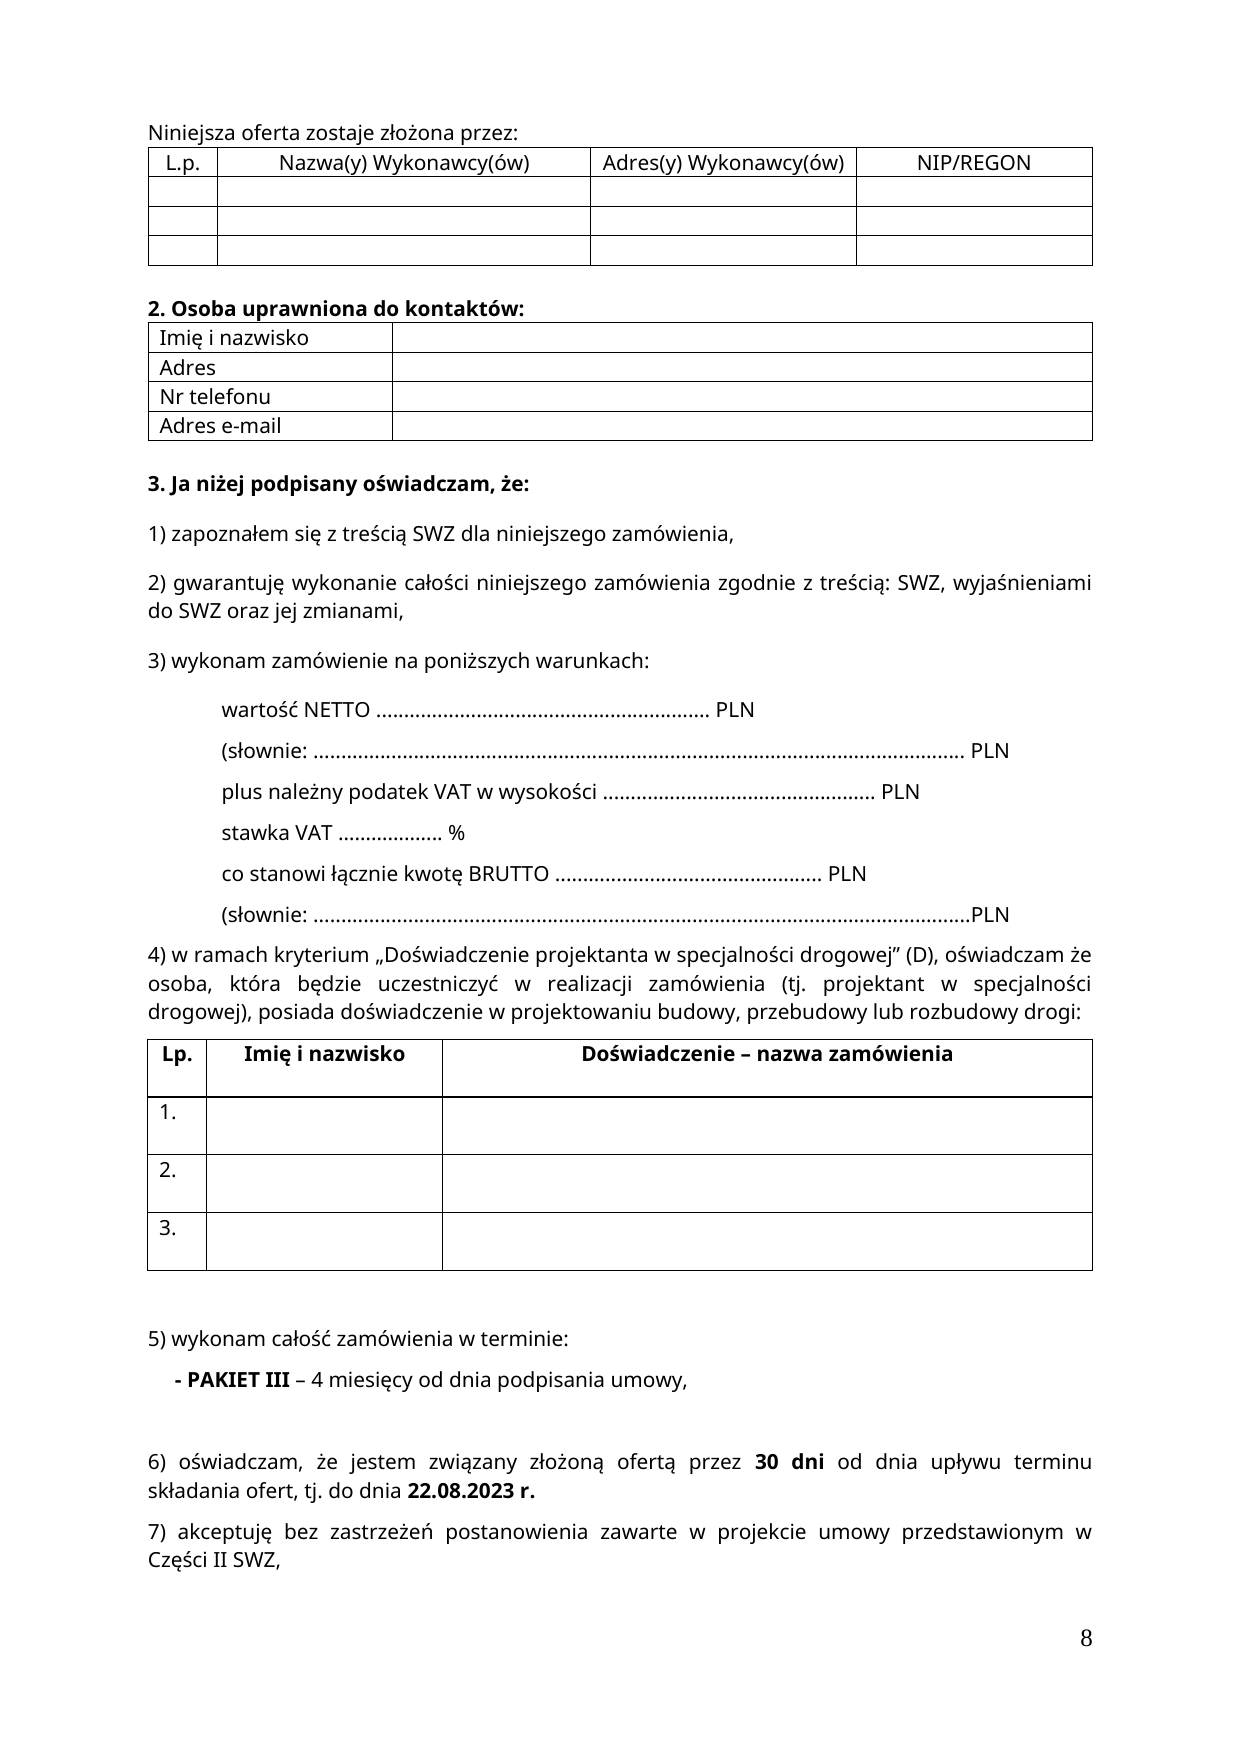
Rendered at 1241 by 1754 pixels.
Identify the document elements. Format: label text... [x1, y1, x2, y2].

table_cell Nr telefonu [149, 382, 392, 411]
table_cell [218, 207, 590, 235]
table_cell [591, 236, 856, 264]
text 6) oświadczam, że jestem związany złożoną ofertą przez 30 dni od dnia upływu terminu składania ofert, tj. do dnia 22.08.2023 r. [148, 1447, 1093, 1504]
table_cell 1. [148, 1098, 206, 1154]
text 7) akceptuję bez zastrzeżeń postanowienia zawarte w projekcie umowy przedstawionym w Części II SWZ, [148, 1517, 1093, 1574]
text 3. Ja niżej podpisany oświadczam, że: [148, 469, 1093, 498]
table_cell [857, 207, 1092, 235]
text 3) wykonam zamówienie na poniższych warunkach: [148, 646, 1093, 674]
table_cell [443, 1098, 1092, 1154]
table_header Imię i nazwisko [149, 323, 392, 352]
table_cell [393, 412, 1092, 440]
table_cell [218, 236, 590, 264]
text 4) w ramach kryterium „Doświadczenie projektanta w specjalności drogowej” (D), oświadczam że osoba, która będzie uczestniczyć w realizacji zamówienia (tj. projektant w specjalności drogowej), posiada doświadczenie w projektowaniu budowy, przebudowy lub rozbudowy drogi: [148, 941, 1093, 1026]
text stawka VAT …………..….. % [148, 818, 1093, 846]
text (słownie: ..................................................................................................................... PLN [148, 736, 1093, 764]
text 2. Osoba uprawniona do kontaktów: [148, 294, 1093, 322]
table_header Nazwa(y) Wykonawcy(ów) [218, 148, 590, 176]
table_cell [149, 177, 217, 206]
table_cell [393, 382, 1092, 411]
table_cell [218, 177, 590, 206]
table_cell [591, 207, 856, 235]
table_cell [857, 177, 1092, 206]
table_cell [149, 236, 217, 264]
table_cell [149, 207, 217, 235]
table_cell 3. [148, 1213, 206, 1270]
text - PAKIET III – 4 miesięcy od dnia podpisania umowy, [148, 1366, 1093, 1394]
text 5) wykonam całość zamówienia w terminie: [148, 1324, 1093, 1353]
table_header Imię i nazwisko [207, 1040, 442, 1096]
table_cell Adres e-mail [149, 412, 392, 440]
table_cell [591, 177, 856, 206]
text co stanowi łącznie kwotę BRUTTO ................................................ PLN [148, 859, 1093, 887]
table_header L.p. [149, 148, 217, 176]
text wartość NETTO ............................................................ PLN [148, 695, 1093, 723]
table_cell [207, 1098, 442, 1154]
table_cell [207, 1155, 442, 1212]
text (słownie: ......................................................................................................................PLN [148, 900, 1093, 928]
table_cell 2. [148, 1155, 206, 1212]
table_cell [857, 236, 1092, 264]
text 2) gwarantuję wykonanie całości niniejszego zamówienia zgodnie z treścią: SWZ, wyjaśnieniami do SWZ oraz jej zmianami, [148, 568, 1093, 625]
table_header Doświadczenie – nazwa zamówienia [443, 1040, 1092, 1096]
table_header Lp. [148, 1040, 206, 1096]
table_header NIP/REGON [857, 148, 1092, 176]
table_cell [207, 1213, 442, 1270]
table_header [393, 323, 1092, 352]
table_cell [443, 1155, 1092, 1212]
text 1) zapoznałem się z treścią SWZ dla niniejszego zamówienia, [148, 519, 1093, 547]
table_cell [443, 1213, 1092, 1270]
table_cell Adres [149, 353, 392, 381]
text plus należny podatek VAT w wysokości ................................................. PLN [148, 777, 1093, 805]
text Niniejsza oferta zostaje złożona przez: [148, 118, 1093, 147]
table_cell [393, 353, 1092, 381]
table_header Adres(y) Wykonawcy(ów) [591, 148, 856, 176]
